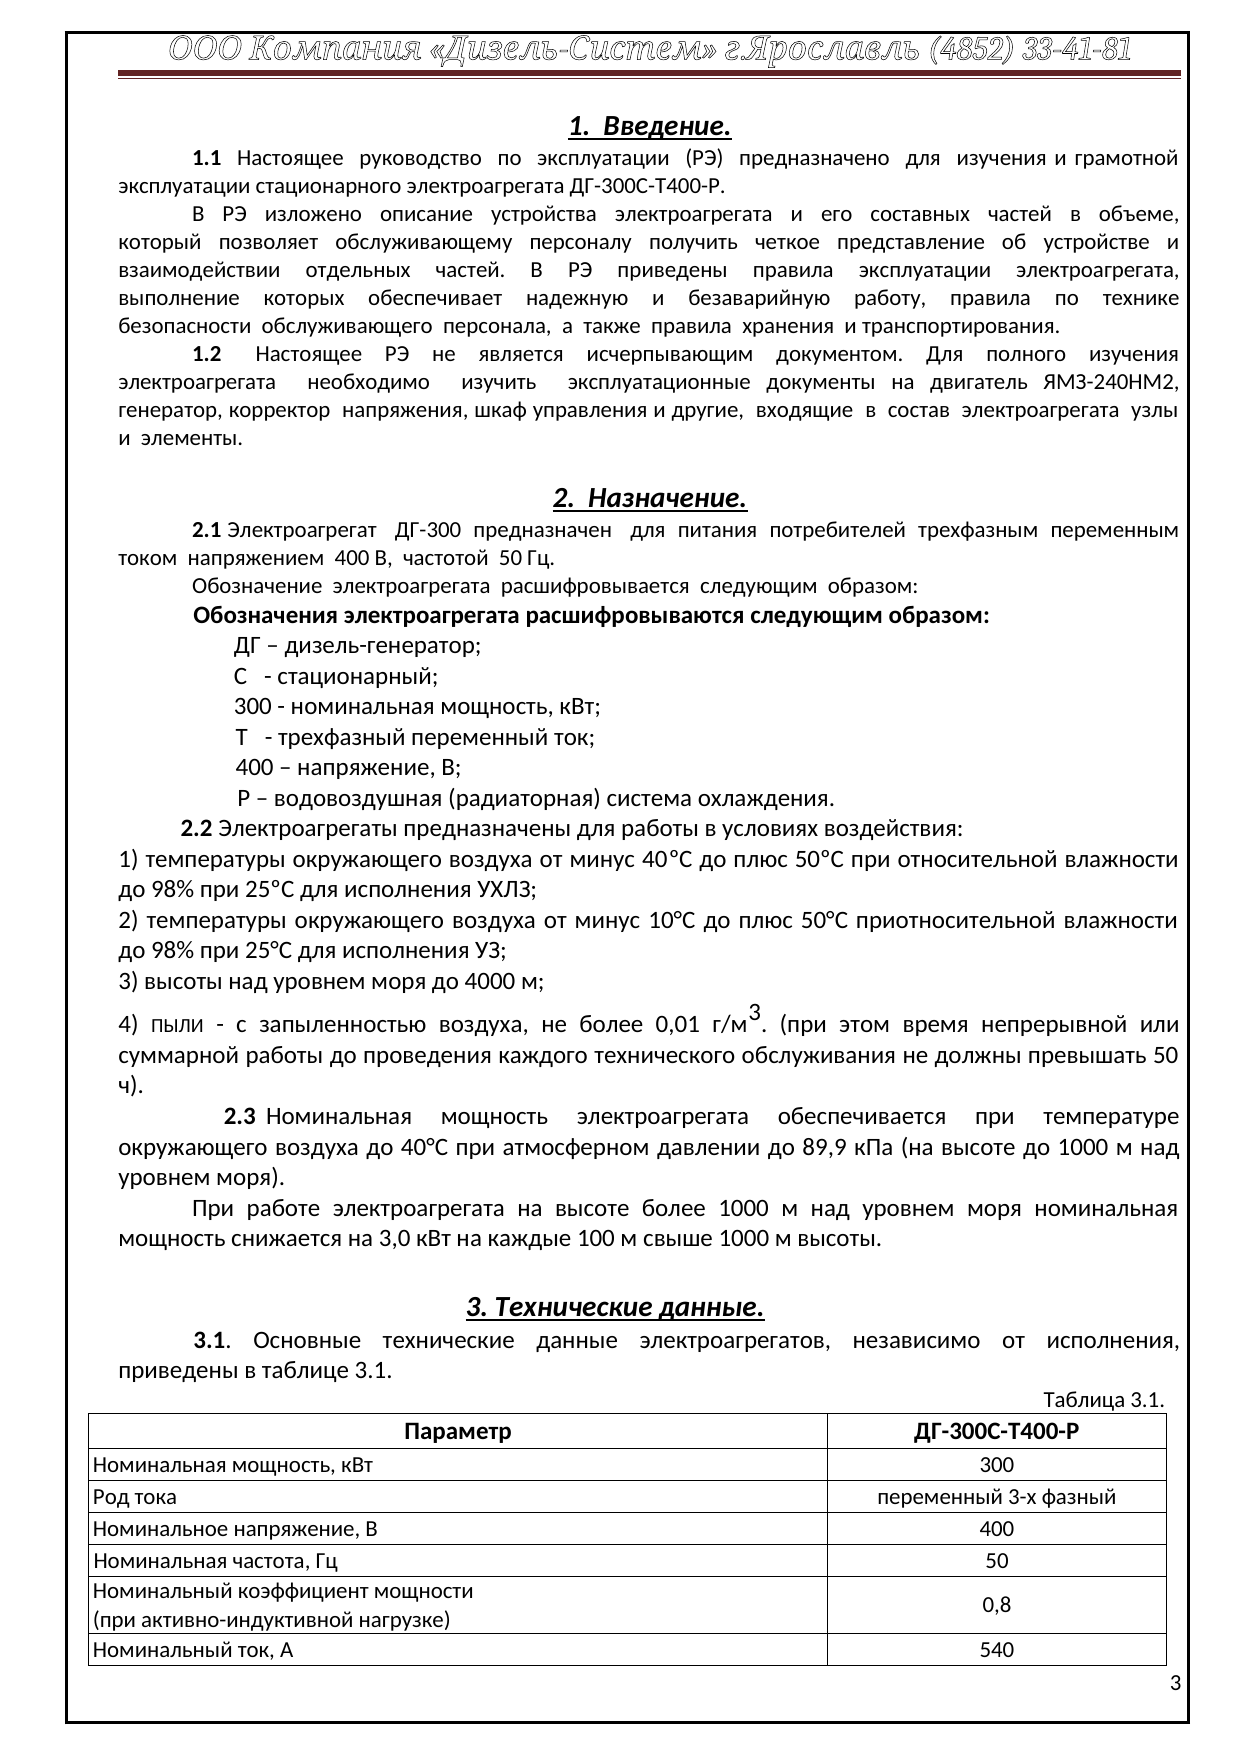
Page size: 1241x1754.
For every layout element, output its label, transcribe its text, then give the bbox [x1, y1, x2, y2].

text 400 – напряжение, В; [118, 752, 1181, 782]
text Р – водовоздушная (радиаторная) система охлаждения. [118, 782, 1181, 813]
text 4) пыли - с запыленностью воздуха, не более 0,01 г/м3. (при этом время непрерывной или суммарной работы до проведения каждого технического обслуживания не должны превышать 50 ч). [118, 996, 1180, 1100]
text 2.2 Электроагрегаты предназначены для работы в условиях воздействия: [118, 813, 1180, 843]
text 3. Технические данные. [118, 1288, 1181, 1324]
text В РЭ изложено описание устройства электроагрегата и его составных частей в объеме, который позволяет обслуживающему персоналу получить четкое представление об устройстве и взаимодействии отдельных частей. В РЭ приведены правила эксплуатации электроагрегата, выполнение которых обеспечивает надежную и безаварийную работу, правила по технике безопасности обслуживающего персонала, а также правила хранения и транспортирования. [118, 199, 1181, 339]
text 2) температуры окружающего воздуха от минус 10°С до плюс 50°С приотносительной влажности до 98% при 25°С для исполнения УЗ; [118, 904, 1180, 965]
table_cell переменный 3-х фазный [828, 1481, 1166, 1512]
table_cell Номинальная частота, Гц [89, 1545, 827, 1576]
table_cell 300 [828, 1449, 1166, 1479]
text 1.1 Настоящее руководство по эксплуатации (РЭ) предназначено для изучения и грамотной эксплуатации стационарного электроагрегата ДГ-300С-Т400-Р. [118, 143, 1181, 199]
text Обозначения электроагрегата расшифровываются следующим образом: [118, 599, 1181, 629]
table_cell Номинальная мощность, кВт [89, 1449, 827, 1479]
table_cell Номинальное напряжение, В [89, 1513, 827, 1543]
table_header Параметр [89, 1414, 827, 1448]
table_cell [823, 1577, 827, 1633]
text 3.1. Основные технические данные электроагрегатов, независимо от исполнения, приведены в таблице 3.1. [118, 1324, 1181, 1385]
text 2. Назначение. [118, 479, 1181, 515]
text 2.3 Номинальная мощность электроагрегата обеспечивается при температуре окружающего воздуха до 40°С при атмосферном давлении до 89,9 кПа (на высоте до 1000 м над уровнем моря). [118, 1100, 1181, 1192]
title 1. Введение. [118, 107, 1181, 143]
text 1.2 Настоящее РЭ не является исчерпывающим документом. Для полного изучения электроагрегата необходимо изучить эксплуатационные документы на двигатель ЯМЗ-240НМ2, генератор, корректор напряжения, шкаф управления и другие, входящие в состав электроагрегата узлы и элементы. [118, 339, 1181, 451]
text С - стационарный; [118, 660, 1181, 691]
text 1) температуры окружающего воздуха от минус 40ºС до плюс 50ºС при относительной влажности до 98% при 25ºС для исполнения УХЛЗ; [118, 843, 1180, 904]
text ДГ – дизель-генератор; [118, 629, 1181, 660]
table_cell 50 [828, 1545, 1166, 1576]
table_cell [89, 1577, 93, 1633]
table_cell Род тока [89, 1481, 827, 1512]
table_cell Номинальный ток, А [89, 1634, 827, 1665]
text 300 - номинальная мощность, кВт; [118, 691, 1181, 721]
text 3) высоты над уровнем моря до ; [118, 965, 1180, 996]
table_header ДГ-300С-Т400-Р [828, 1414, 1166, 1448]
text При работе электроагрегата на высоте более над уровнем моря номинальная мощность снижается на 3,0 кВт на каждые свыше высоты. [118, 1192, 1179, 1253]
text Т - трехфазный переменный ток; [118, 721, 1181, 752]
table_cell 540 [828, 1634, 1166, 1665]
text Обозначение электроагрегата расшифровывается следующим образом: [118, 571, 1181, 599]
text 2.1 Электроагрегат ДГ-300 предназначен для питания потребителей трехфазным переменным током напряжением 400 В, частотой 50 Гц. [118, 515, 1181, 571]
text Таблица 3.1. [868, 1385, 1173, 1413]
table_cell 400 [828, 1513, 1166, 1543]
table_cell 0,8 [828, 1577, 1166, 1633]
